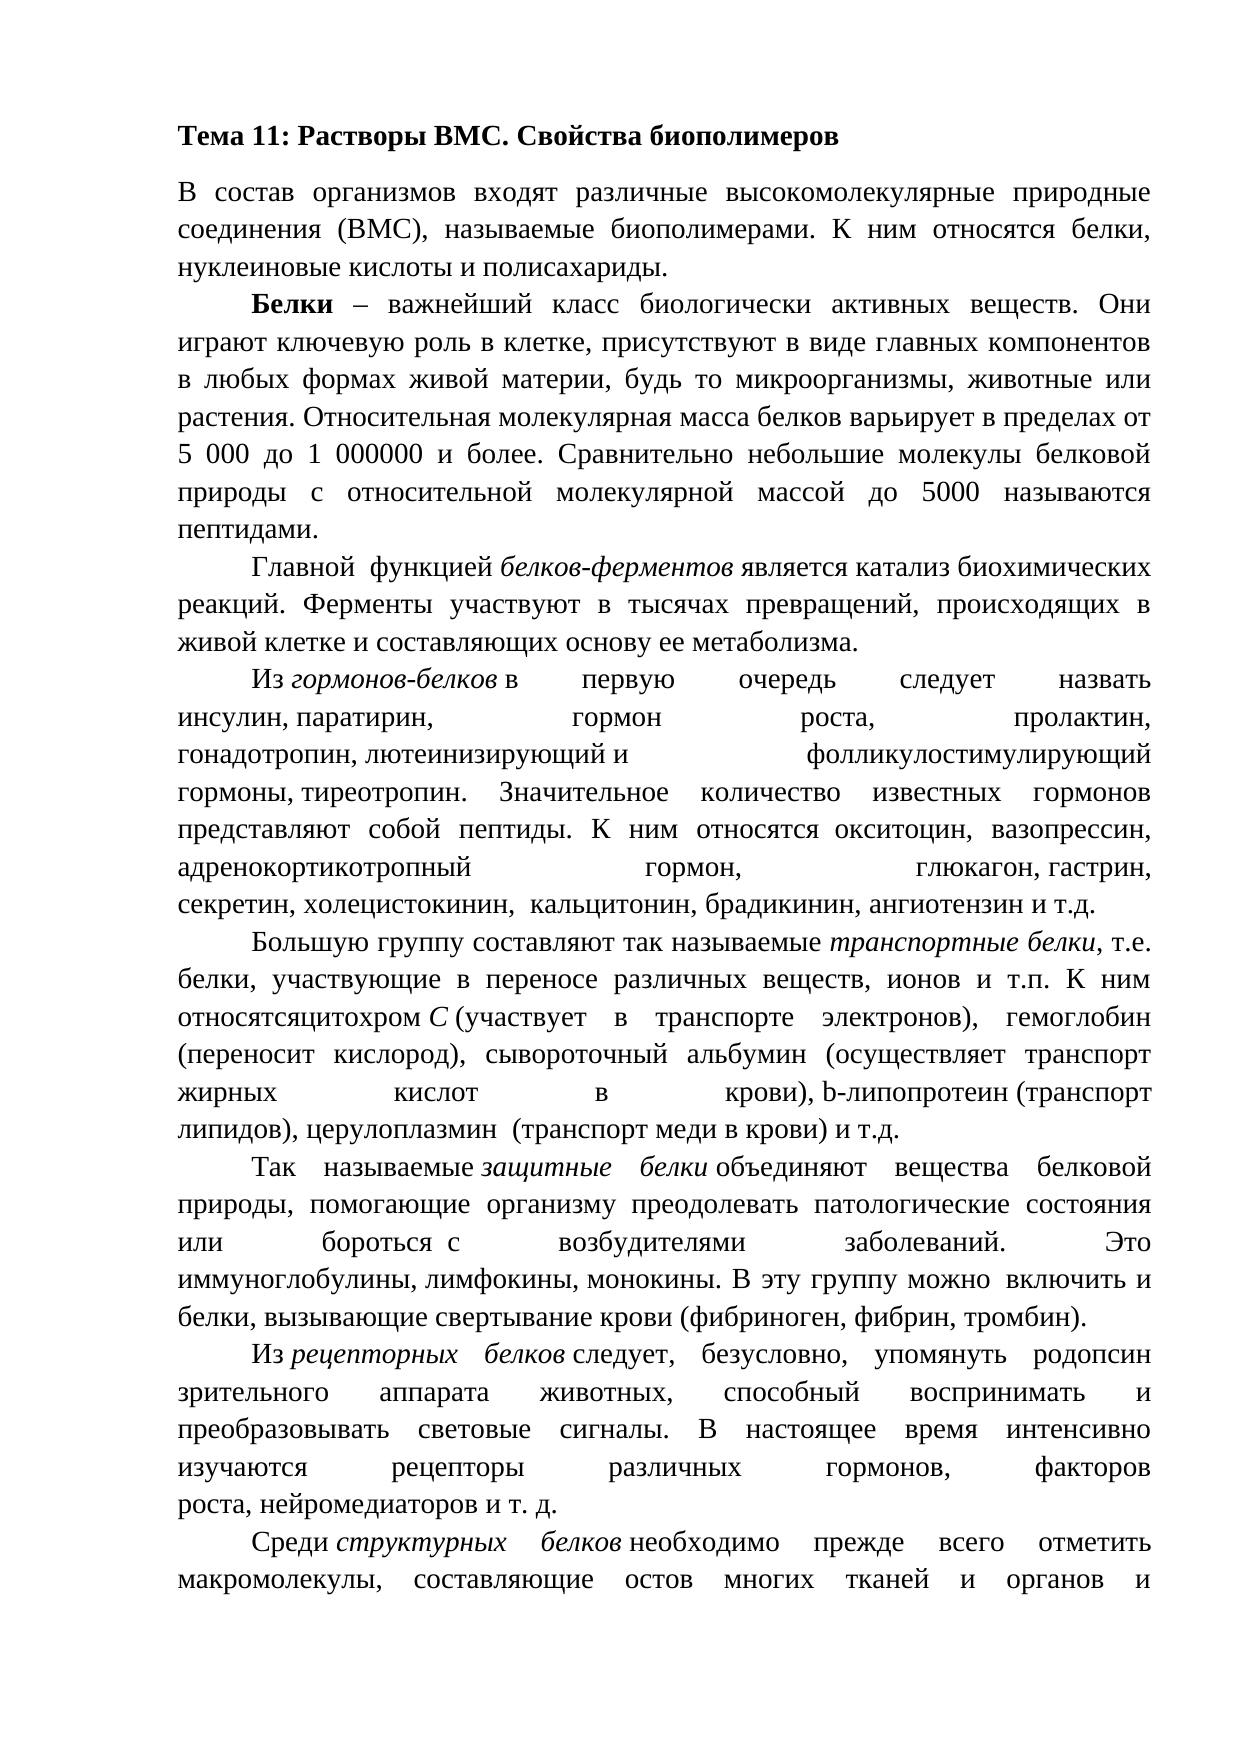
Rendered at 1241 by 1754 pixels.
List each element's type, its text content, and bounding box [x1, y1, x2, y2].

text Большую группу составляют так называемые транспортные белки, т.е. белки, участвующие в переносе различных веществ, ионов и т.п. К ним относятсяцитохром С (участвует в транспорте электронов), гемоглобин (переносит кислород), сывороточный альбумин (осуществляет транспорт жирных кислот в крови), b-липопротеин (транспорт липидов), церулоплазмин (транспорт меди в крови) и т.д. [177, 920, 1152, 1145]
text Так называемые защитные белки объединяют вещества белковой природы, помогающие организму преодолевать патологические состояния или бороться с возбудителями заболеваний. Это иммуноглобулины, лимфокины, монокины. В эту группу можно включить и белки, вызывающие свертывание крови (фибриноген, фибрин, тромбин). [177, 1145, 1152, 1332]
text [177, 1520, 1152, 1595]
text Из гормонов-белков в первую очередь следует назвать инсулин, паратирин, гормон роста, пролактин, гонадотропин, лютеинизирующий и фолликулостимулирующий гормоны, тиреотропин. Значительное количество известных гормонов представляют собой пептиды. К ним относятся окситоцин, вазопрессин, адренокортикотропный гормон, глюкагон, гастрин, секретин, холецистокинин, кальцитонин, брадикинин, ангиотензин и т.д. [177, 657, 1152, 920]
text Главной функцией белков-ферментов является катализ биохимических реакций. Ферменты участвуют в тысячах превращений, происходящих в живой клетке и составляющих основу ее метаболизма. [177, 545, 1152, 657]
text Из рецепторных белков следует, безусловно, упомянуть родопсин зрительного аппарата животных, способный воспринимать и преобразовывать световые сигналы. В настоящее время интенсивно изучаются рецепторы различных гормонов, факторов роста, нейромедиаторов и т. д. [177, 1332, 1152, 1520]
text Тема 11: Растворы ВМС. Свойства биополимеров [177, 118, 1152, 152]
text В состав организмов входят различные высокомолекулярные природные соединения (ВМС), называемые биополимерами. К ним относятся белки, нуклеиновые кислоты и полисахариды. [177, 170, 1152, 282]
text Белки – важнейший класс биологически активных веществ. Они играют ключевую роль в клетке, присутствуют в виде главных компонентов в любых формах живой материи, будь то микроорганизмы, животные или растения. Относительная молекулярная масса белков варьирует в пределах от 5 000 до 1 000000 и более. Сравнительно небольшие молекулы белковой природы с относительной молекулярной массой до 5000 называются пептидами. [177, 282, 1152, 545]
